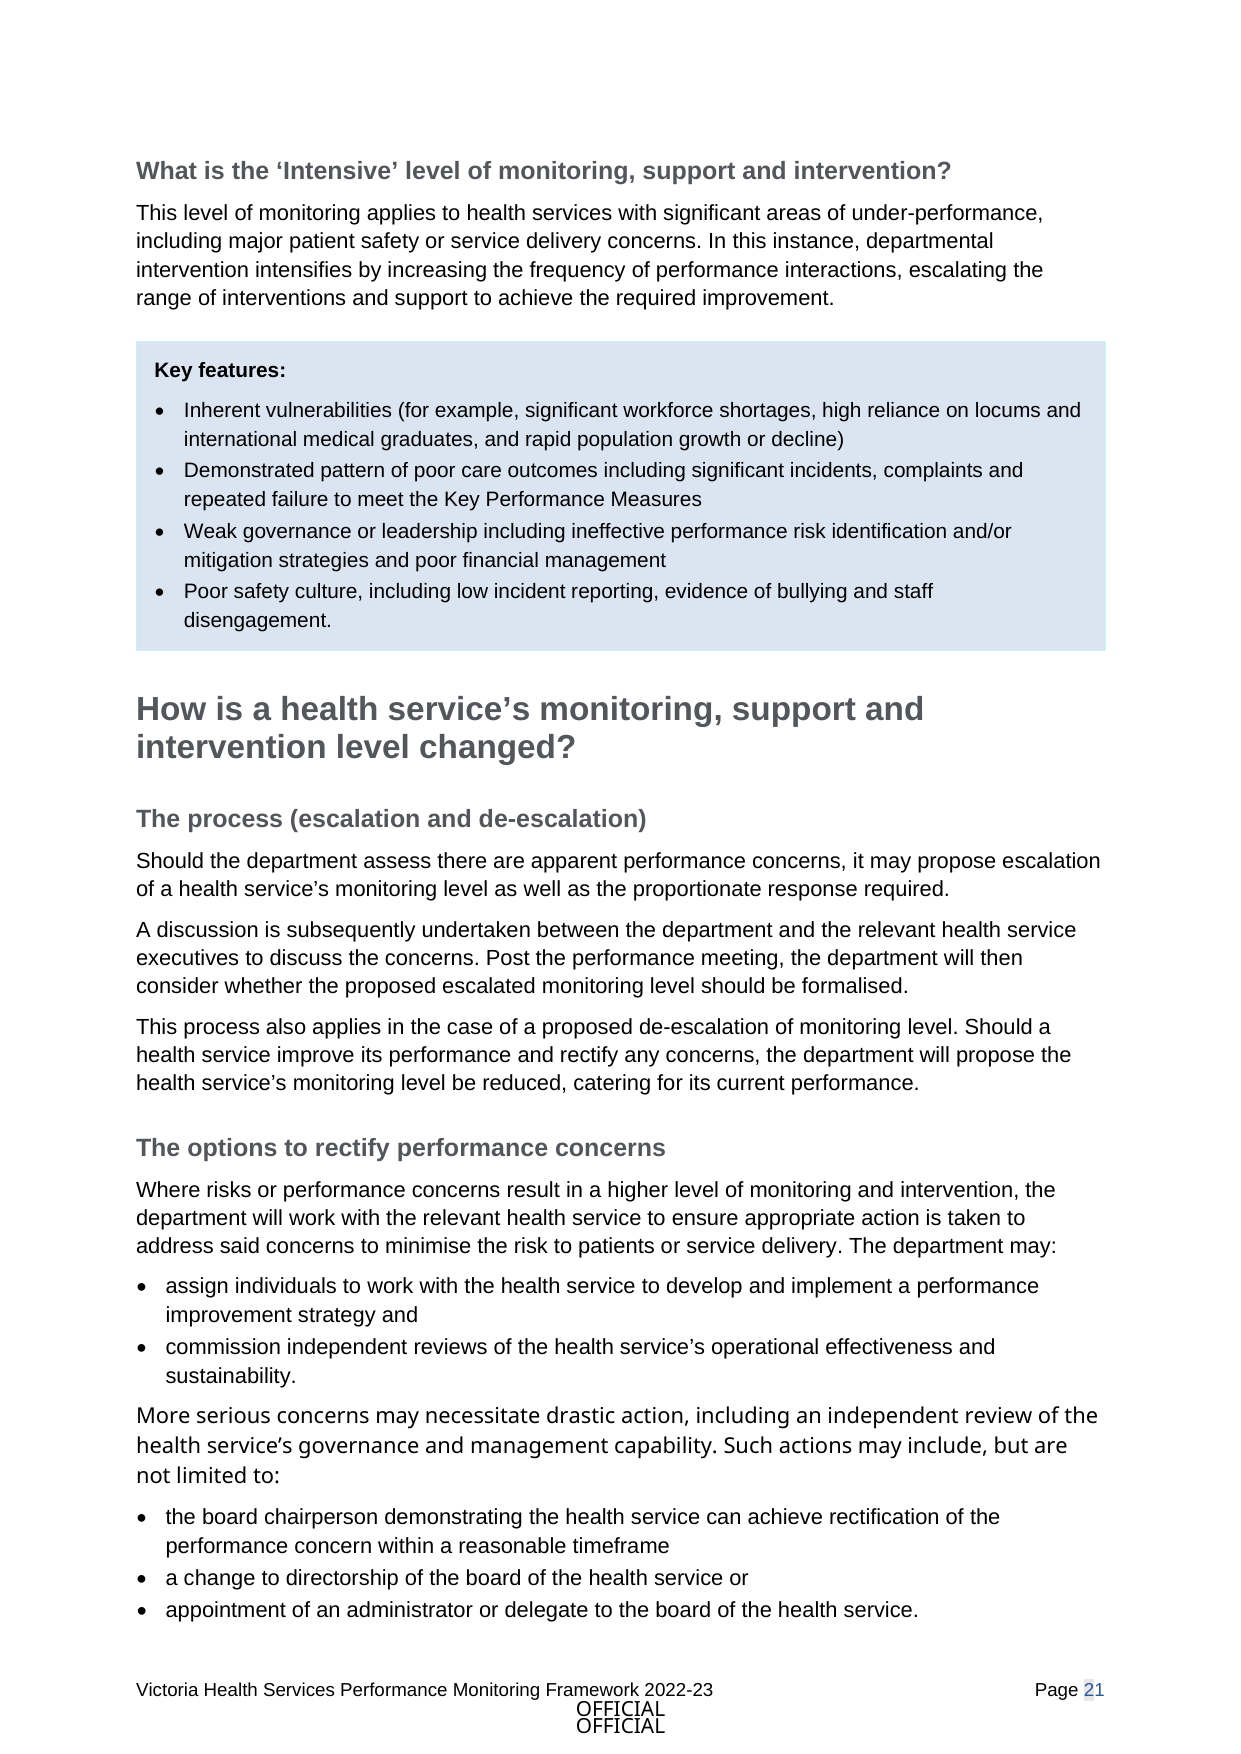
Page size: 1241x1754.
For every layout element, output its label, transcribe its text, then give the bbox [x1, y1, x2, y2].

text More serious concerns may necessitate drastic action, including an independent review of the health service’s governance and management capability. Such actions may include, but are not limited to: [136, 1400, 1104, 1489]
table_header Key features: Inherent vulnerabilities (for example, significant workforce shortages, high reliance on locums and international medical graduates, and rapid population growth or decline) Demonstrated pattern of poor care outcomes including significant incidents, complaints and repeated failure to meet the Key Performance Measures Weak governance or leadership including ineffective performance risk identification and/or mitigation strategies and poor financial management Poor safety culture, including low incident reporting, evidence of bullying and staff disengagement. [137, 342, 1104, 650]
text Where risks or performance concerns result in a higher level of monitoring and intervention, the department will work with the relevant health service to ensure appropriate action is taken to address said concerns to minimise the risk to patients or service delivery. The department may: [136, 1174, 1104, 1258]
subtitle How is a health service’s monitoring, support and intervention level changed? [136, 689, 1104, 766]
subtitle The process (escalation and de-escalation) [136, 803, 1104, 832]
text A discussion is subsequently undertaken between the department and the relevant health service executives to discuss the concerns. Post the performance meeting, the department will then consider whether the proposed escalated monitoring level should be formalised. [136, 914, 1104, 998]
text This level of monitoring applies to health services with significant areas of under-performance, including major patient safety or service delivery concerns. In this instance, departmental intervention intensifies by increasing the frequency of performance interactions, escalating the range of interventions and support to achieve the required improvement. [136, 197, 1104, 310]
text appointment of an administrator or delegate to the board of the health service. [136, 1595, 1104, 1623]
subtitle What is the ‘Intensive’ level of monitoring, support and intervention? [136, 156, 1104, 185]
text Should the department assess there are apparent performance concerns, it may propose escalation of a health service’s monitoring level as well as the proportionate response required. [136, 845, 1104, 901]
text a change to directorship of the board of the health service or [136, 1562, 1104, 1591]
text the board chairperson demonstrating the health service can achieve rectification of the performance concern within a reasonable timeframe [136, 1502, 1104, 1558]
subtitle The options to rectify performance concerns [136, 1132, 1104, 1162]
text commission independent reviews of the health service’s operational effectiveness and sustainability. [136, 1331, 1104, 1388]
text This process also applies in the case of a proposed de-escalation of monitoring level. Should a health service improve its performance and rectify any concerns, the department will propose the health service’s monitoring level be reduced, catering for its current performance. [136, 1011, 1104, 1095]
text assign individuals to work with the health service to develop and implement a performance improvement strategy and [136, 1271, 1104, 1327]
